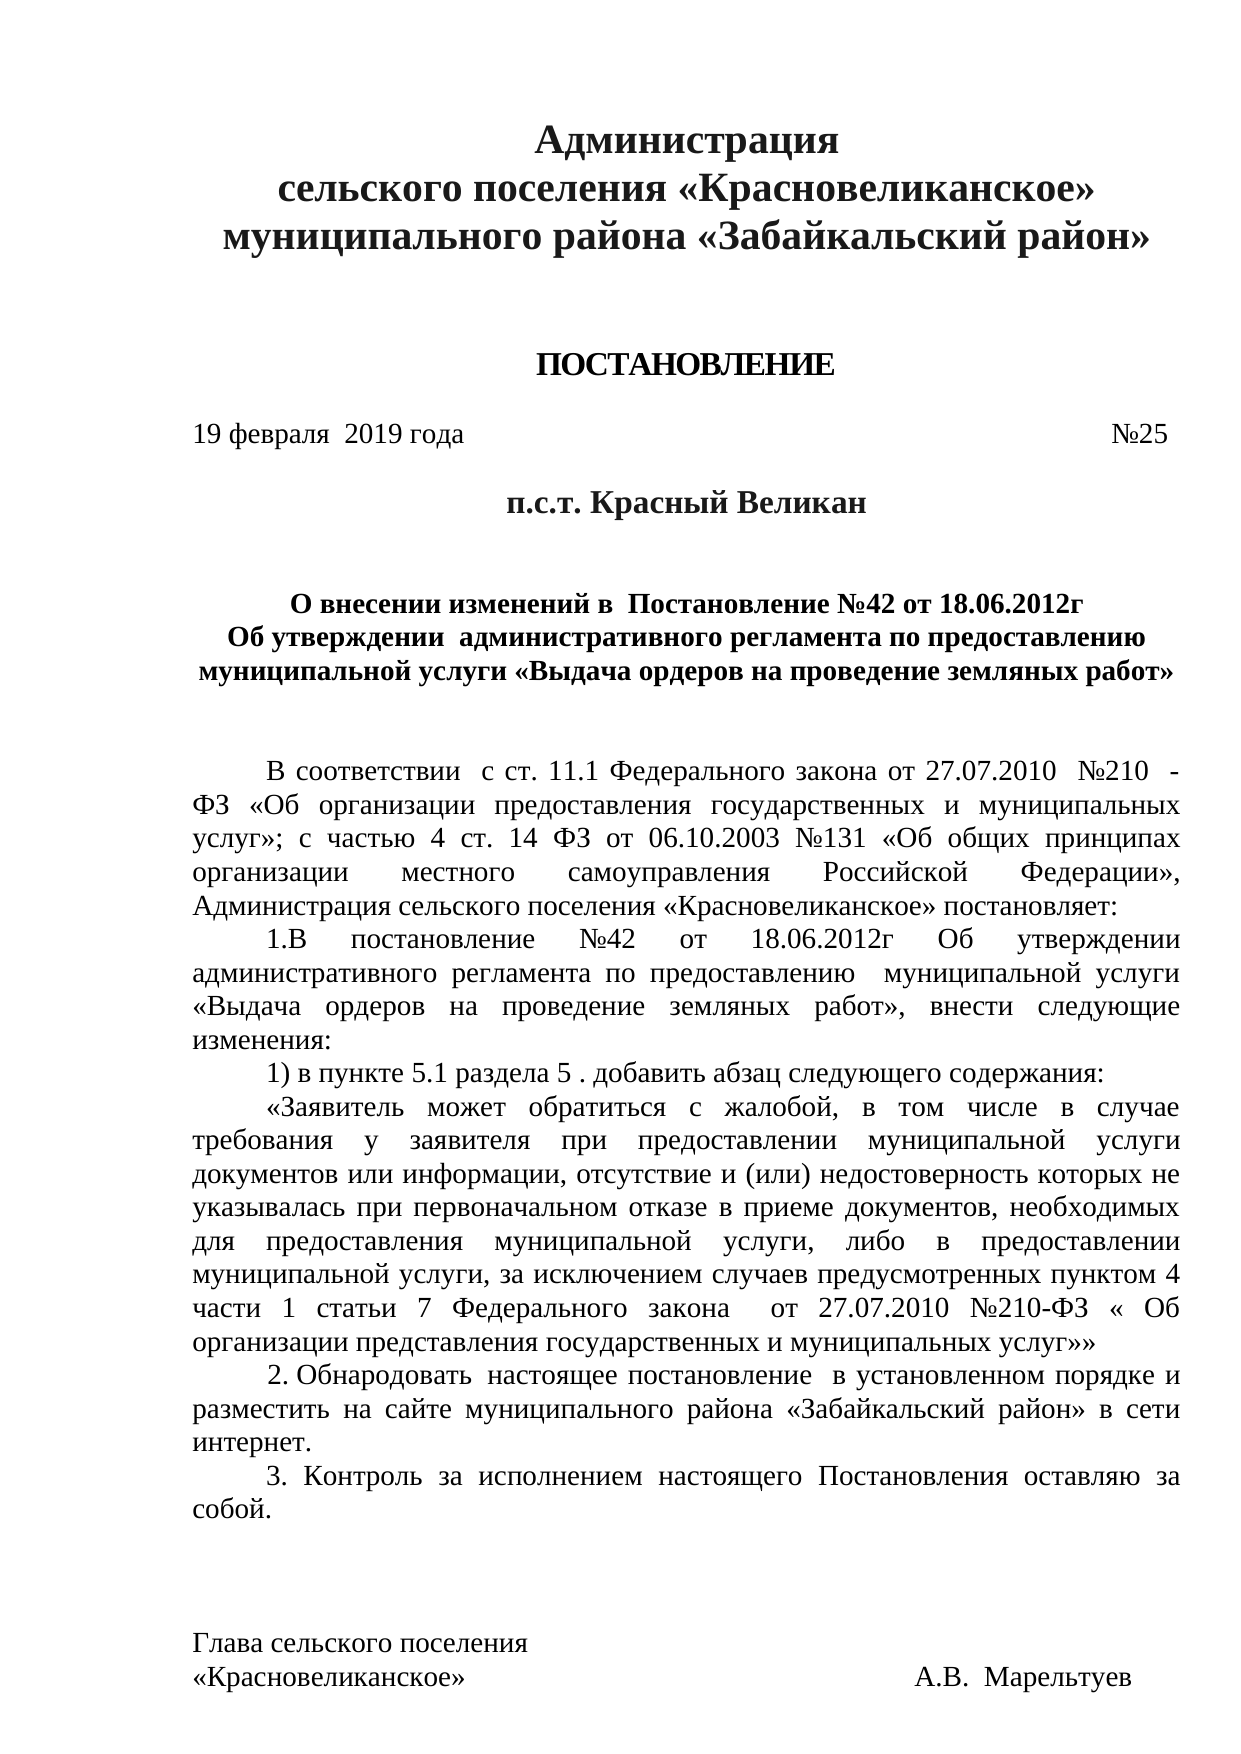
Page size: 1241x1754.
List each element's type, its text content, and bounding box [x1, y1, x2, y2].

text Глава сельского поселения [192, 1626, 1181, 1659]
text 2. Обнародовать настоящее постановление в установленном порядке и разместить на сайте муниципального района «Забайкальский район» в сети интернет. [192, 1357, 1181, 1458]
text О внесении изменений в Постановление №42 от 18.06.2012г [192, 586, 1181, 619]
text 1) в пункте 5.1 раздела 5 . добавить абзац следующего содержания: [192, 1055, 1181, 1089]
title Администрация [192, 115, 1181, 163]
text В соответствии с ст. 11.1 Федерального закона от 27.07.2010 №210 - ФЗ «Об организации предоставления государственных и муниципальных услуг»; с частью 4 ст. 14 ФЗ от 06.10.2003 №131 «Об общих принципах организации местного самоуправления Российской Федерации», Администрация сельского поселения «Красновеликанское» постановляет: [192, 753, 1181, 921]
text ПОСТАНОВЛЕНИЕ [192, 344, 1181, 382]
text «Заявитель может обратиться с жалобой, в том числе в случае требования у заявителя при предоставлении муниципальной услуги документов или информации, отсутствие и (или) недостоверность которых не указывалась при первоначальном отказе в приеме документов, необходимых для предоставления муниципальной услуги, либо в предоставлении муниципальной услуги, за исключением случаев предусмотренных пунктом 4 части 1 статьи 7 Федерального закона от 27.07.2010 №210-ФЗ « Об организации представления государственных и муниципальных услуг»» [192, 1089, 1181, 1357]
title сельского поселения «Красновеликанское» [192, 163, 1181, 211]
text п.с.т. Красный Великан [192, 483, 1181, 521]
text 1.В постановление №42 от 18.06.2012г Об утверждении административного регламента по предоставлению муниципальной услуги «Выдача ордеров на проведение земляных работ», внести следующие изменения: [192, 921, 1181, 1055]
text 3. Контроль за исполнением настоящего Постановления оставляю за собой. [192, 1458, 1181, 1525]
text Об утверждении административного регламента по предоставлению муниципальной услуги «Выдача ордеров на проведение земляных работ» [192, 619, 1181, 686]
title муниципального района «Забайкальский район» [192, 211, 1181, 259]
text «Красновеликанское» А.В. Марельтуев [192, 1659, 1181, 1693]
text 19 февраля 2019 года №25 [192, 416, 1181, 449]
